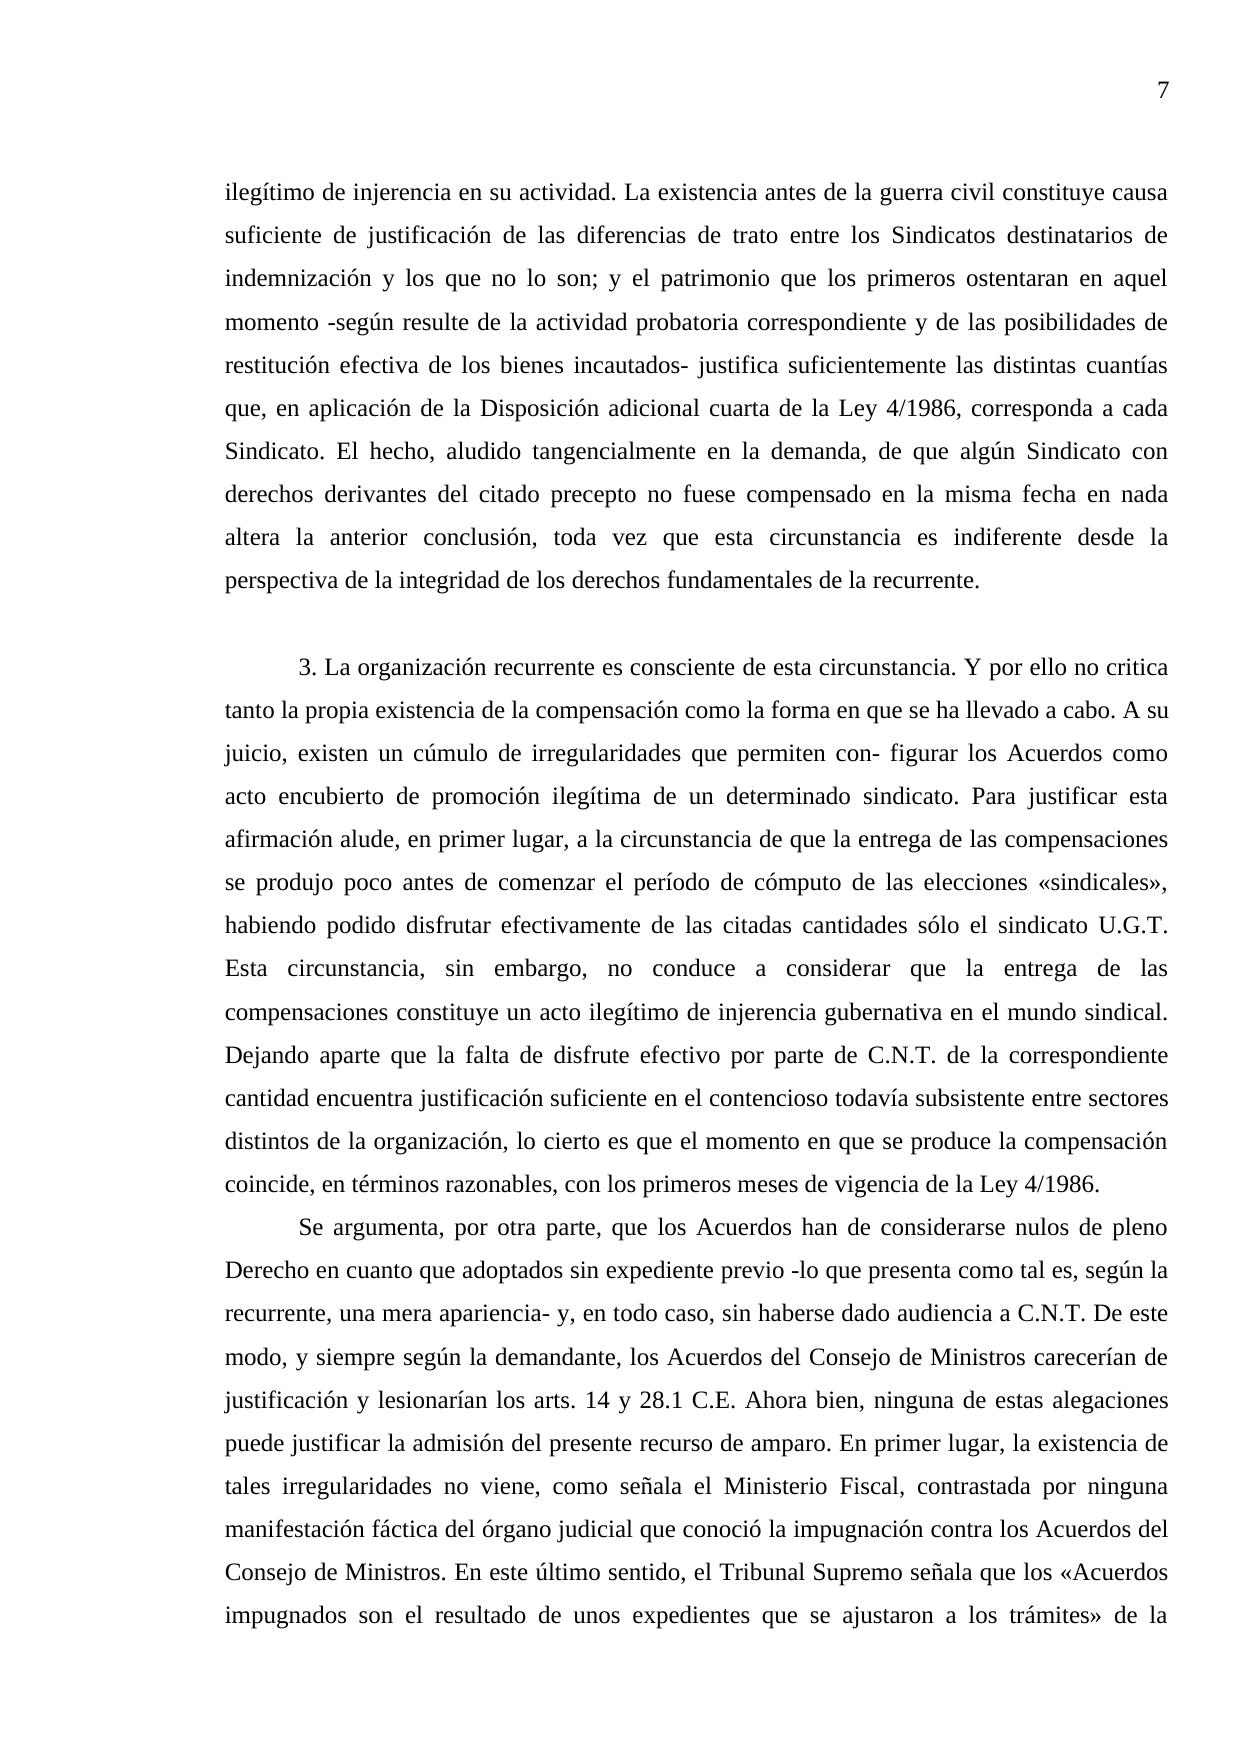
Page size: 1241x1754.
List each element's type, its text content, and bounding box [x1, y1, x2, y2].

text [224, 177, 1169, 594]
text 3. La organización recurrente es consciente de esta circunstancia. Y por ello no critica tanto la propia existencia de la compensación como la forma en que se ha llevado a cabo. A su juicio, existen un cúmulo de irregularidades que permiten con- figurar los Acuerdos como acto encubierto de promoción ilegítima de un determinado sindicato. Para justificar esta afirmación alude, en primer lugar, a la circunstancia de que la entrega de las compensaciones se produjo poco antes de comenzar el período de cómputo de las elecciones «sindicales», habiendo podido disfrutar efectivamente de las citadas cantidades sólo el sindicato U.G.T. Esta circunstancia, sin embargo, no conduce a considerar que la entrega de las compensaciones constituye un acto ilegítimo de injerencia gubernativa en el mundo sindical. Dejando aparte que la falta de disfrute efectivo por parte de C.N.T. de la correspondiente cantidad encuentra justificación suficiente en el contencioso todavía subsistente entre sectores distintos de la organización, lo cierto es que el momento en que se produce la compensación coincide, en términos razonables, con los primeros meses de vigencia de la Ley 4/1986. [224, 652, 1169, 1198]
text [224, 1212, 1169, 1629]
